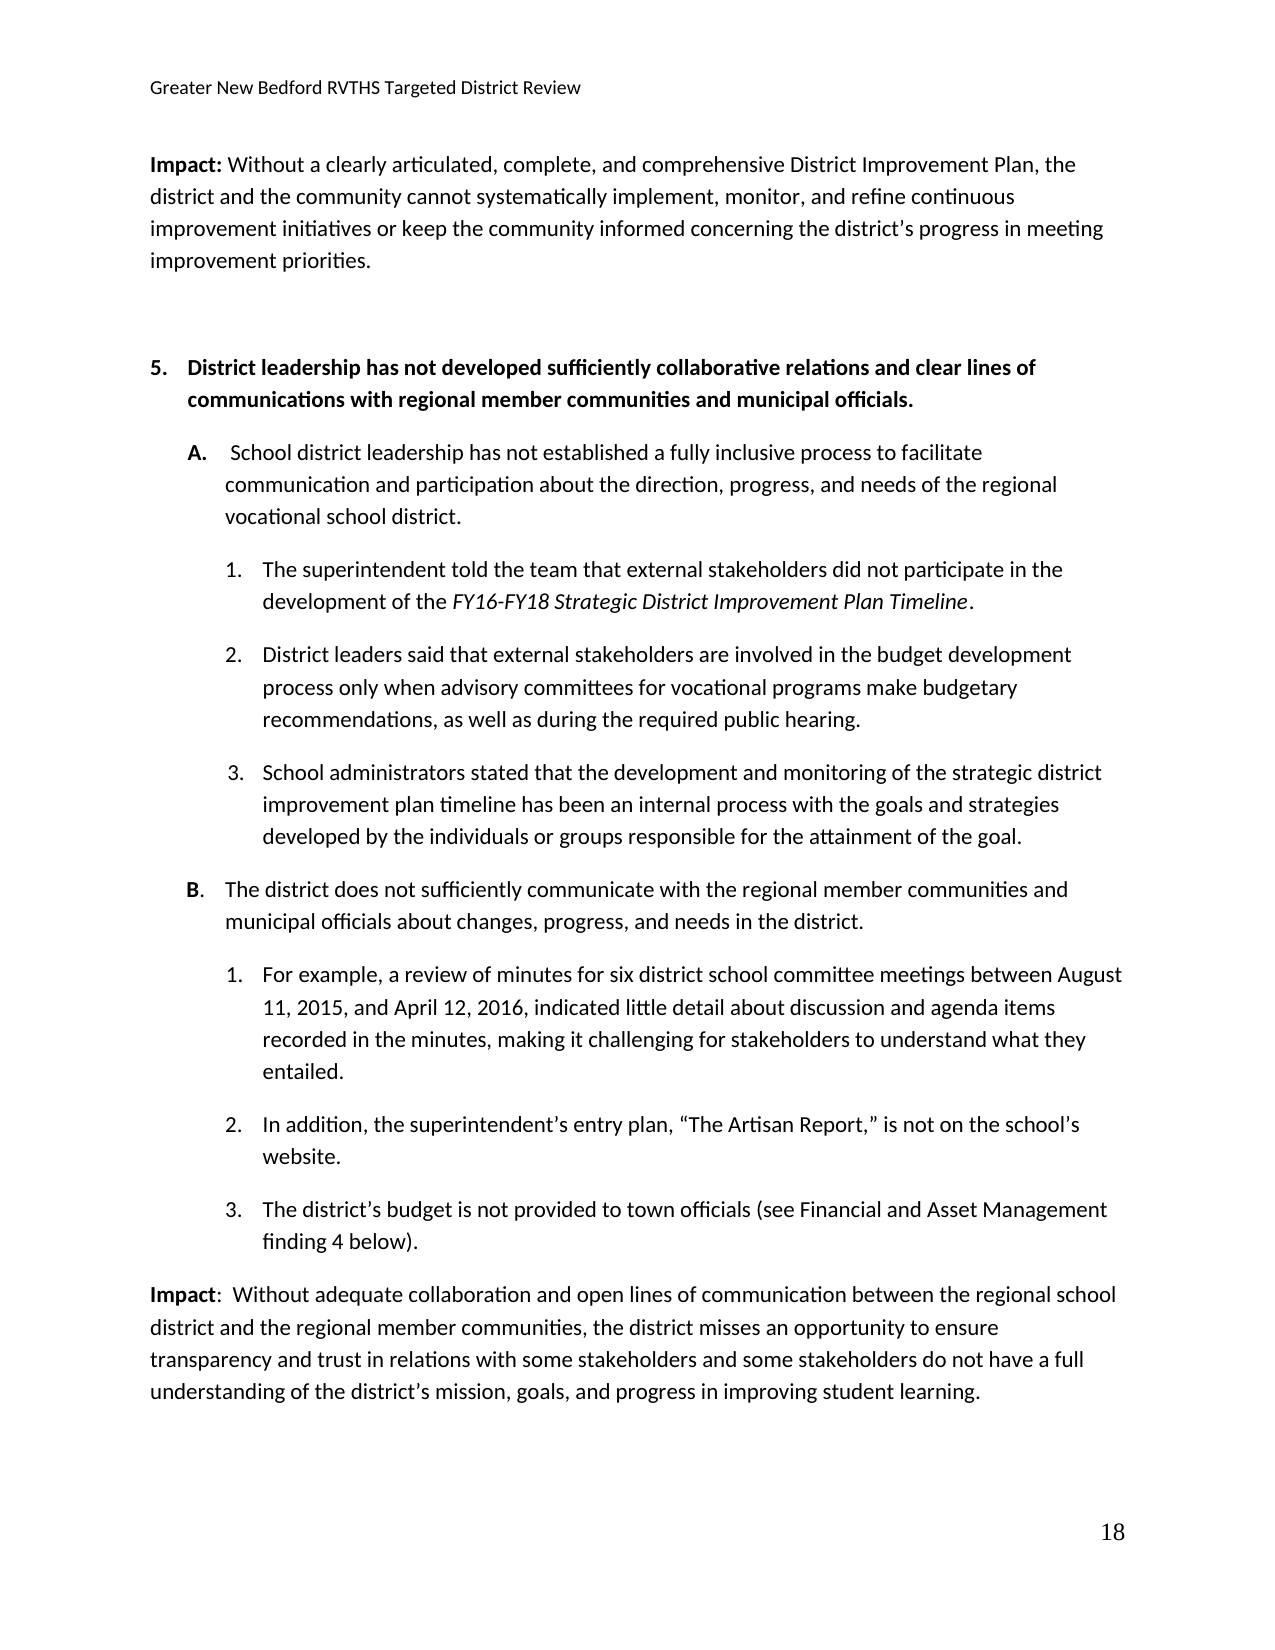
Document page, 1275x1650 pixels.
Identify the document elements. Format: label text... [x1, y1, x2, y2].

text B. The district does not sufficiently communicate with the regional member communities and municipal officials about changes, progress, and needs in the district. [150, 875, 1125, 935]
text Impact: Without adequate collaboration and open lines of communication between the regional school district and the regional member communities, the district misses an opportunity to ensure transparency and trust in relations with some stakeholders and some stakeholders do not have a full understanding of the district’s mission, goals, and progress in improving student learning. [150, 1280, 1125, 1405]
text 2. In addition, the superintendent’s entry plan, “The Artisan Report,” is not on the school’s website. [112, 1110, 1125, 1170]
text 3. The district’s budget is not provided to town officials (see Financial and Asset Management finding 4 below). [150, 1195, 1125, 1255]
text 1. The superintendent told the team that external stakeholders did not participate in the development of the FY16-FY18 Strategic District Improvement Plan Timeline. [150, 555, 1125, 615]
text A. School district leadership has not established a fully inclusive process to facilitate communication and participation about the direction, progress, and needs of the regional vocational school district. [187, 438, 1125, 530]
text Impact: Without a clearly articulated, complete, and comprehensive District Improvement Plan, the district and the community cannot systematically implement, monitor, and refine continuous improvement initiatives or keep the community informed concerning the district’s progress in meeting improvement priorities. [150, 150, 1125, 274]
text 1. For example, a review of minutes for six district school committee meetings between August 11, 2015, and April 12, 2016, indicated little detail about discussion and agenda items recorded in the minutes, making it challenging for stakeholders to understand what they entailed. [112, 960, 1125, 1085]
text 5. District leadership has not developed sufficiently collaborative relations and clear lines of communications with regional member communities and municipal officials. [150, 353, 1125, 413]
text 3. School administrators stated that the development and monitoring of the strategic district improvement plan timeline has been an internal process with the goals and strategies developed by the individuals or groups responsible for the attainment of the goal. [150, 758, 1125, 850]
text 2. District leaders said that external stakeholders are involved in the budget development process only when advisory committees for vocational programs make budgetary recommendations, as well as during the required public hearing. [150, 640, 1125, 733]
